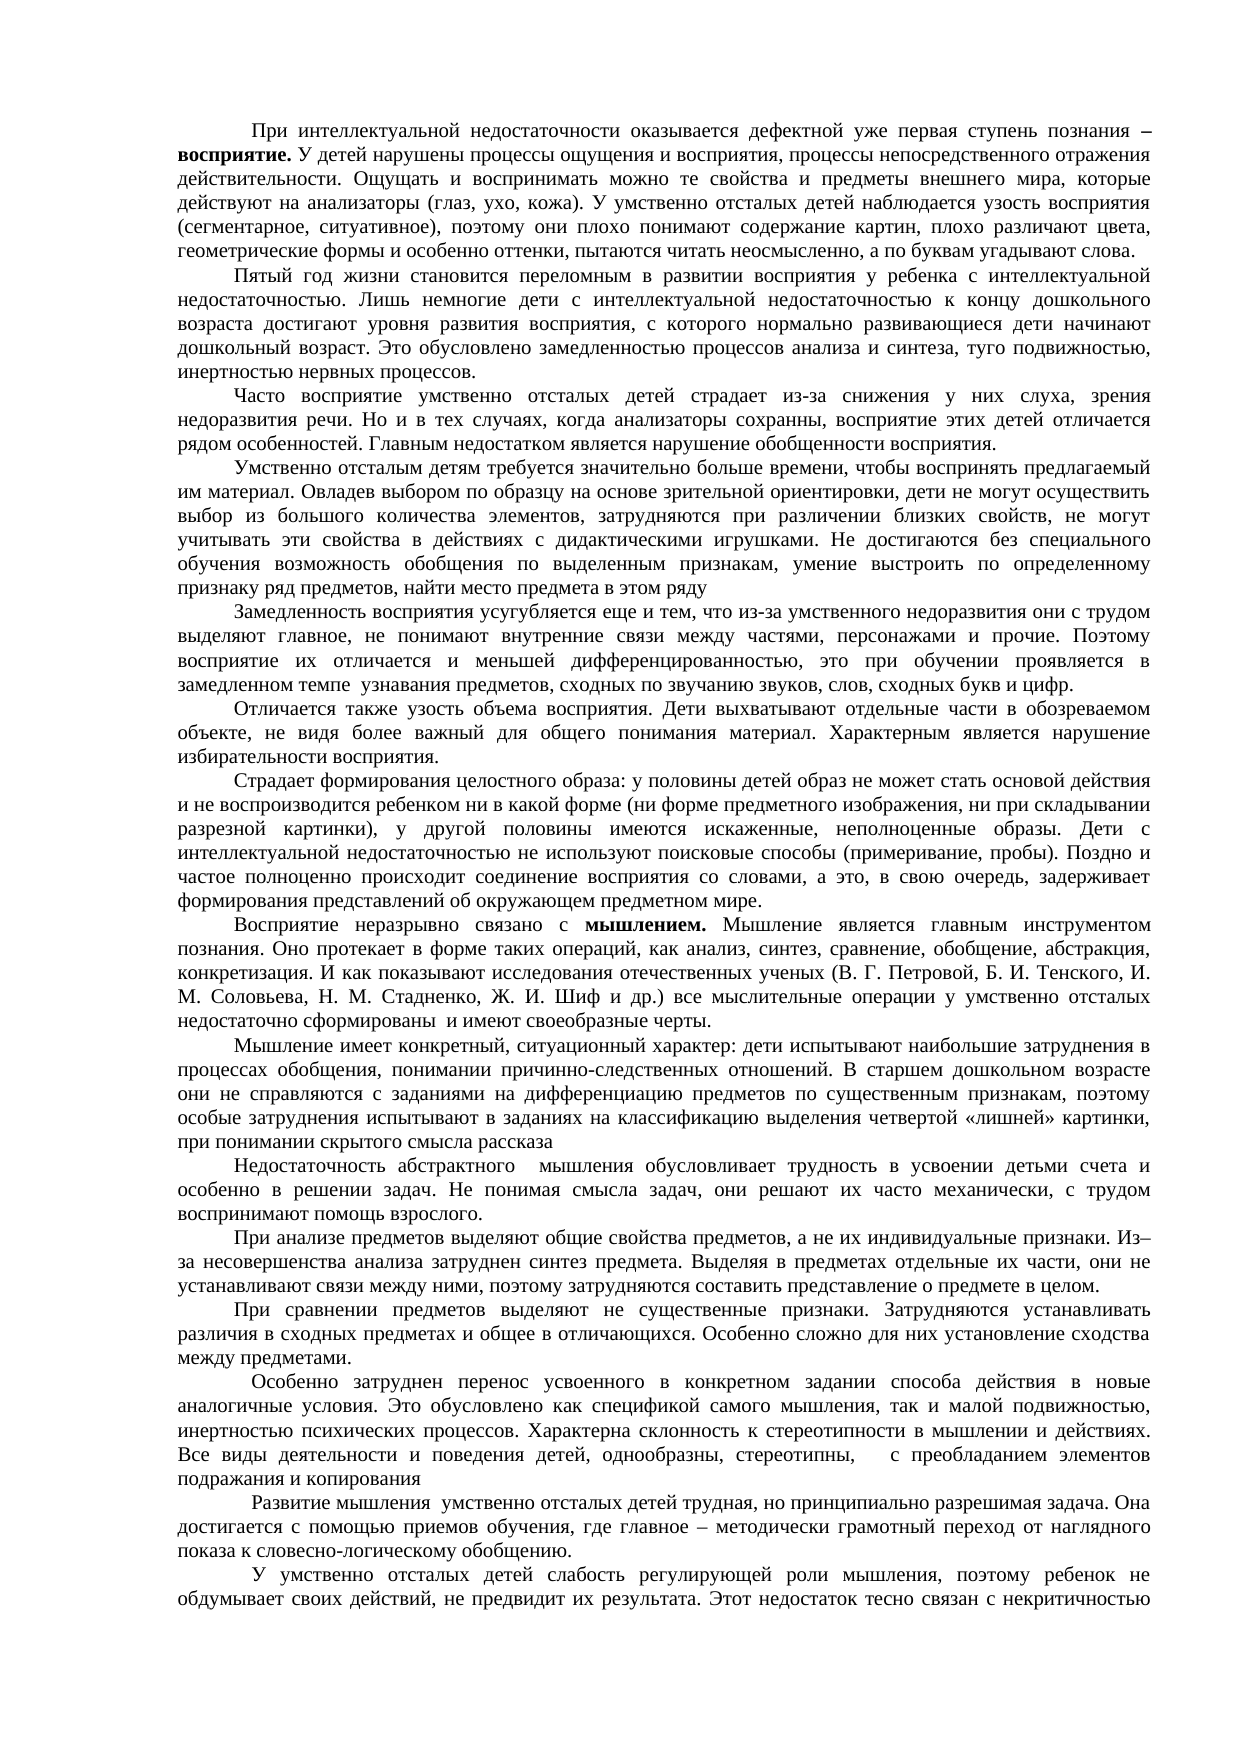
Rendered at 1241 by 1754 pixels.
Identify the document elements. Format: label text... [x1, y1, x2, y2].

text Особенно затруднен перенос усвоенного в конкретном задании способа действия в новые аналогичные условия. Это обусловлено как спецификой самого мышления, так и малой подвижностью, инертностью психических процессов. Характерна склонность к стереотипности в мышлении и действиях. Все виды деятельности и поведения детей, однообразны, стереотипны, с преобладанием элементов подражания и копирования [177, 1369, 1152, 1490]
text Восприятие неразрывно связано с мышлением. Мышление является главным инструментом познания. Оно протекает в форме таких операций, как анализ, синтез, сравнение, обобщение, абстракция, конкретизация. И как показывают исследования отечественных ученых (В. Г. Петровой, Б. И. Тенского, И. М. Соловьева, Н. М. Стадненко, Ж. И. Шиф и др.) все мыслительные операции у умственно отсталых недостаточно сформированы и имеют своеобразные черты. [177, 912, 1152, 1032]
text Замедленность восприятия усугубляется еще и тем, что из-за умственного недоразвития они с трудом выделяют главное, не понимают внутренние связи между частями, персонажами и прочие. Поэтому восприятие их отличается и меньшей дифференцированностью, это при обучении проявляется в замедленном темпе узнавания предметов, сходных по звучанию звуков, слов, сходных букв и цифр. [177, 599, 1152, 696]
text При интеллектуальной недостаточности оказывается дефектной уже первая ступень познания – восприятие. У детей нарушены процессы ощущения и восприятия, процессы непосредственного отражения действительности. Ощущать и воспринимать можно те свойства и предметы внешнего мира, которые действуют на анализаторы (глаз, ухо, кожа). У умственно отсталых детей наблюдается узость восприятия (сегментарное, ситуативное), поэтому они плохо понимают содержание картин, плохо различают цвета, геометрические формы и особенно оттенки, пытаются читать неосмысленно, а по буквам угадывают слова. [177, 118, 1152, 262]
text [177, 1562, 1152, 1610]
text При анализе предметов выделяют общие свойства предметов, а не их индивидуальные признаки. Из–за несовершенства анализа затруднен синтез предмета. Выделяя в предметах отдельные их части, они не устанавливают связи между ними, поэтому затрудняются составить представление о предмете в целом. [177, 1225, 1152, 1297]
text Умственно отсталым детям требуется значительно больше времени, чтобы воспринять предлагаемый им материал. Овладев выбором по образцу на основе зрительной ориентировки, дети не могут осуществить выбор из большого количества элементов, затрудняются при различении близких свойств, не могут учитывать эти свойства в действиях с дидактическими игрушками. Не достигаются без специального обучения возможность обобщения по выделенным признакам, умение выстроить по определенному признаку ряд предметов, найти место предмета в этом ряду [177, 455, 1152, 599]
text Недостаточность абстрактного мышления обусловливает трудность в усвоении детьми счета и особенно в решении задач. Не понимая смысла задач, они решают их часто механически, с трудом воспринимают помощь взрослого. [177, 1153, 1152, 1225]
text Часто восприятие умственно отсталых детей страдает из-за снижения у них слуха, зрения недоразвития речи. Но и в тех случаях, когда анализаторы сохранны, восприятие этих детей отличается рядом особенностей. Главным недостатком является нарушение обобщенности восприятия. [177, 383, 1152, 455]
text Отличается также узость объема восприятия. Дети выхватывают отдельные части в обозреваемом объекте, не видя более важный для общего понимания материал. Характерным является нарушение избирательности восприятия. [177, 696, 1152, 768]
text Мышление имеет конкретный, ситуационный характер: дети испытывают наибольшие затруднения в процессах обобщения, понимании причинно-следственных отношений. В старшем дошкольном возрасте они не справляются с заданиями на дифференциацию предметов по существенным признакам, поэтому особые затруднения испытывают в заданиях на классификацию выделения четвертой «лишней» картинки, при понимании скрытого смысла рассказа [177, 1032, 1152, 1153]
text Страдает формирования целостного образа: у половины детей образ не может стать основой действия и не воспроизводится ребенком ни в какой форме (ни форме предметного изображения, ни при складывании разрезной картинки), у другой половины имеются искаженные, неполноценные образы. Дети с интеллектуальной недостаточностью не используют поисковые способы (примеривание, пробы). Поздно и частое полноценно происходит соединение восприятия со словами, а это, в свою очередь, задерживает формирования представлений об окружающем предметном мире. [177, 768, 1152, 912]
text Развитие мышления умственно отсталых детей трудная, но принципиально разрешимая задача. Она достигается с помощью приемов обучения, где главное – методически грамотный переход от наглядного показа к словесно-логическому обобщению. [177, 1490, 1152, 1562]
text При сравнении предметов выделяют не существенные признаки. Затрудняются устанавливать различия в сходных предметах и общее в отличающихся. Особенно сложно для них установление сходства между предметами. [177, 1297, 1152, 1369]
text Пятый год жизни становится переломным в развитии восприятия у ребенка с интеллектуальной недостаточностью. Лишь немногие дети с интеллектуальной недостаточностью к концу дошкольного возраста достигают уровня развития восприятия, с которого нормально развивающиеся дети начинают дошкольный возраст. Это обусловлено замедленностью процессов анализа и синтеза, туго подвижностью, инертностью нервных процессов. [177, 262, 1152, 383]
